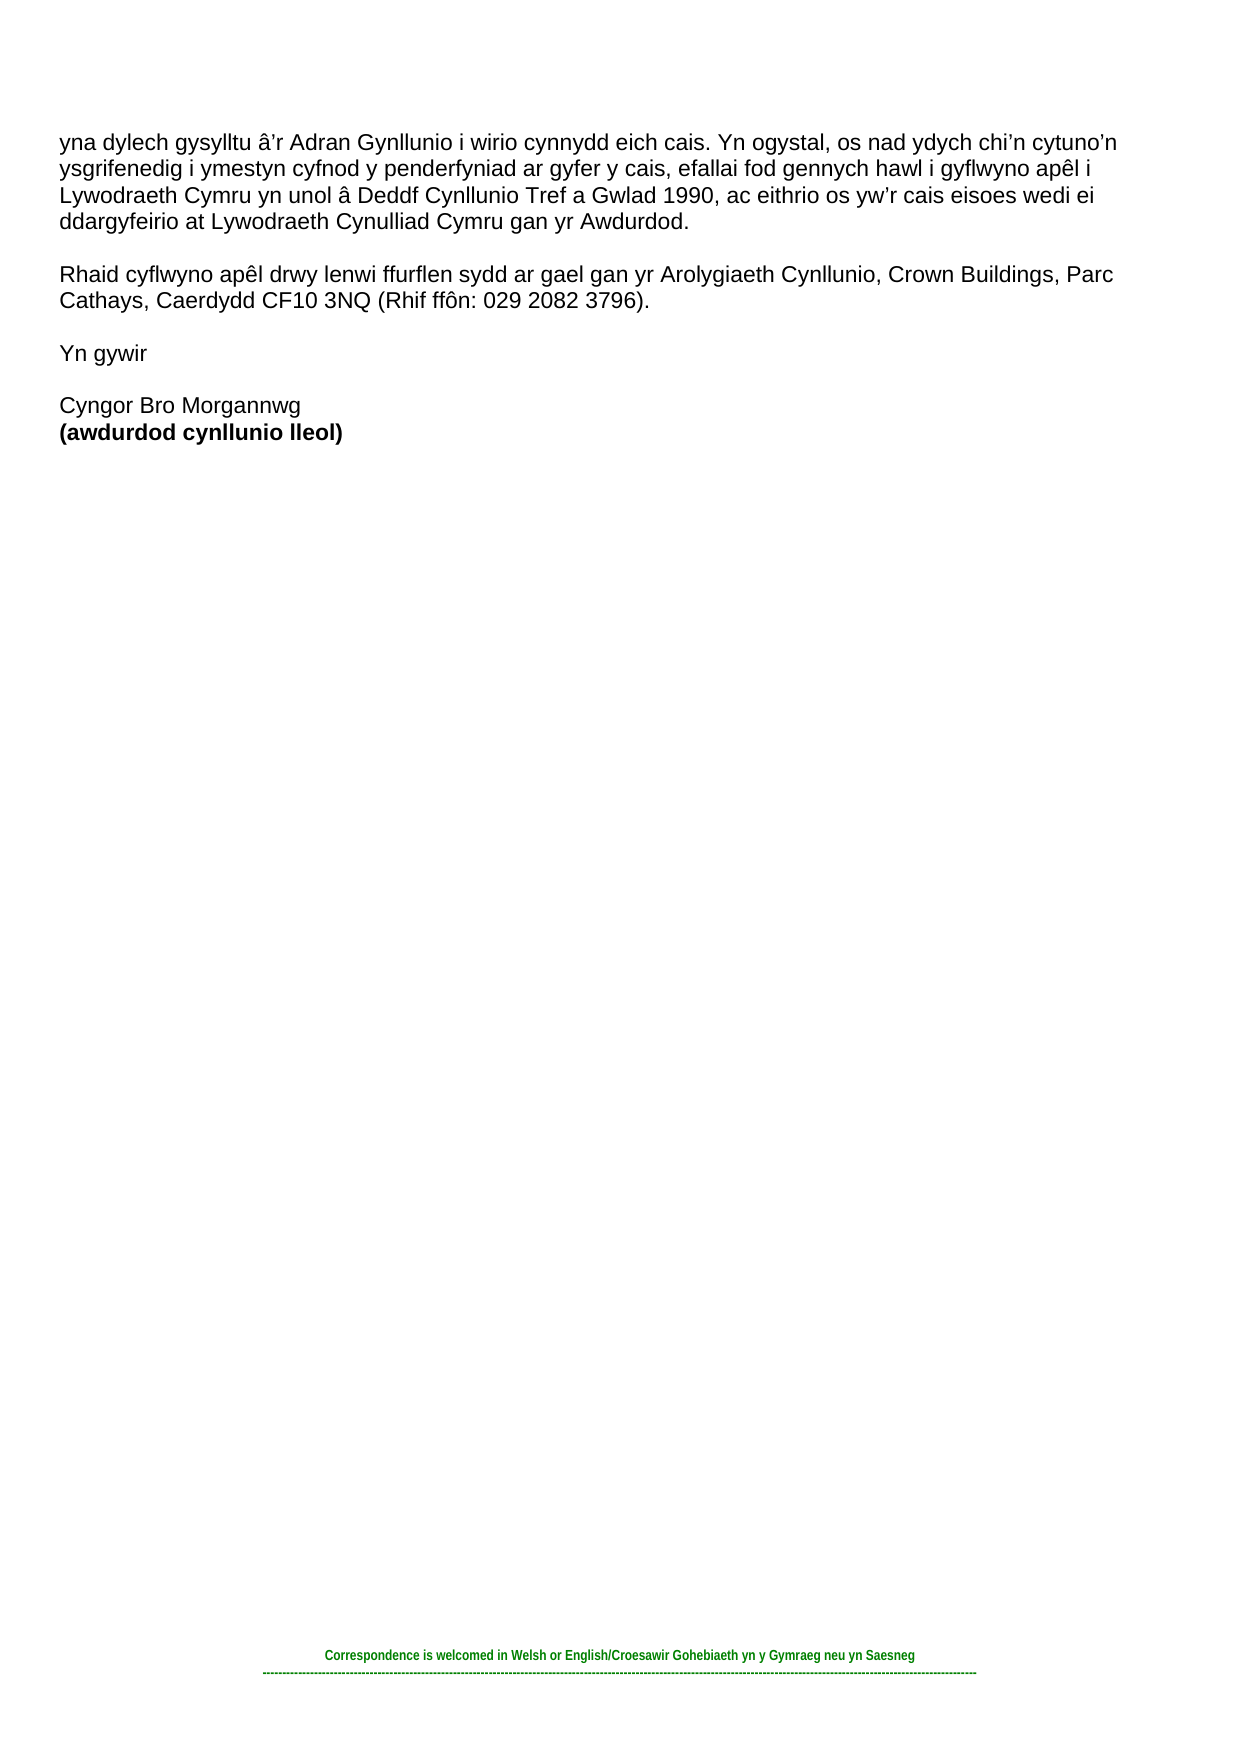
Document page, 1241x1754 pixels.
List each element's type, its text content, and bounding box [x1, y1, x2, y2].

text Cyngor Bro Morgannwg [59, 392, 1181, 419]
text Yn gywir [59, 340, 1181, 366]
text yna dylech gysylltu â’r Adran Gynllunio i wirio cynnydd eich cais. Yn ogystal, os nad ydych chi’n cytuno’n ysgrifenedig i ymestyn cyfnod y penderfyniad ar gyfer y cais, efallai fod gennych hawl i gyflwyno apêl i Lywodraeth Cymru yn unol â Deddf Cynllunio Tref a Gwlad 1990, ac eithrio os yw’r cais eisoes wedi ei ddargyfeirio at Lywodraeth Cynulliad Cymru gan yr Awdurdod. [59, 129, 1181, 234]
text (awdurdod cynllunio lleol) [59, 419, 1181, 445]
text Rhaid cyflwyno apêl drwy lenwi ffurflen sydd ar gael gan yr Arolygiaeth Cynllunio, Crown Buildings, Parc Cathays, Caerdydd CF10 3NQ (Rhif ffôn: 029 2082 3796). [59, 261, 1181, 313]
